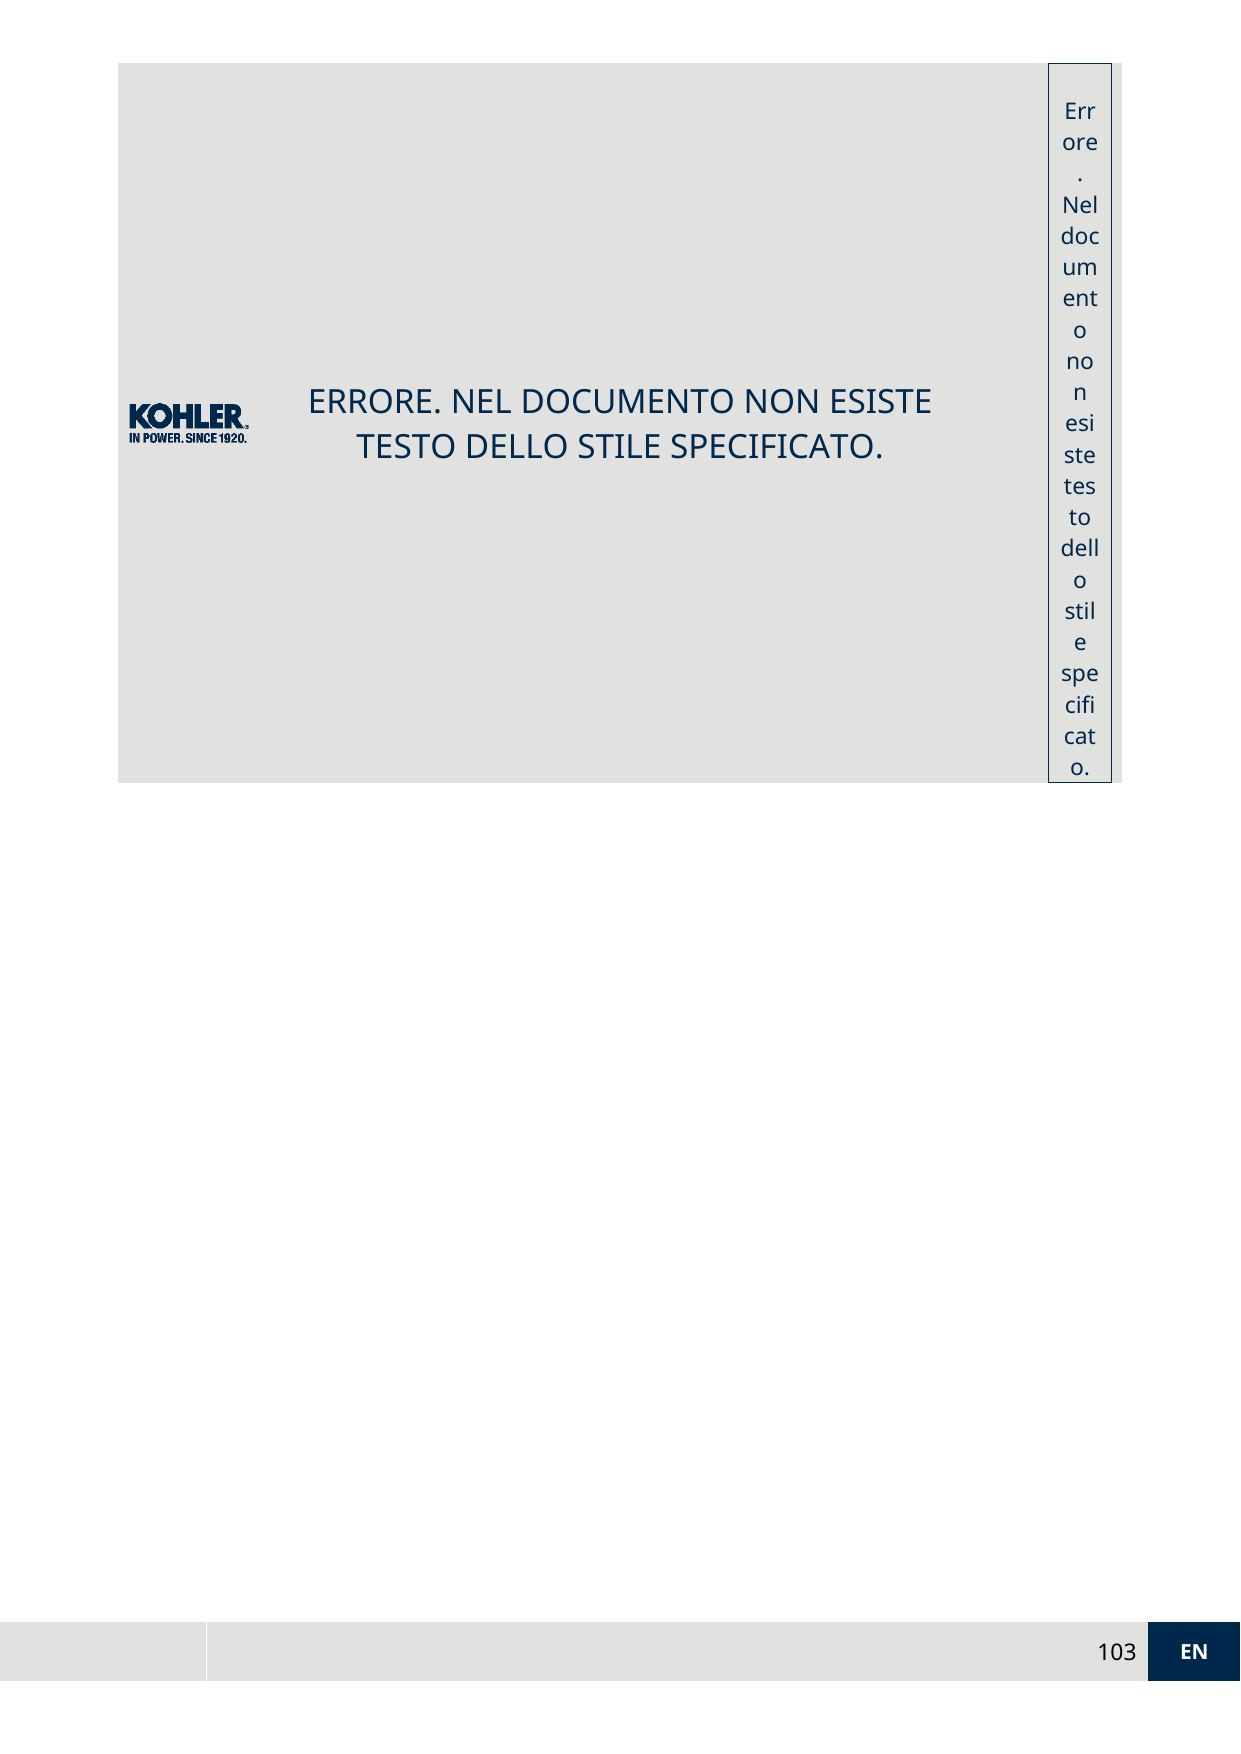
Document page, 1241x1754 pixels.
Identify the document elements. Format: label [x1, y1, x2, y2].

picture [129, 403, 249, 443]
